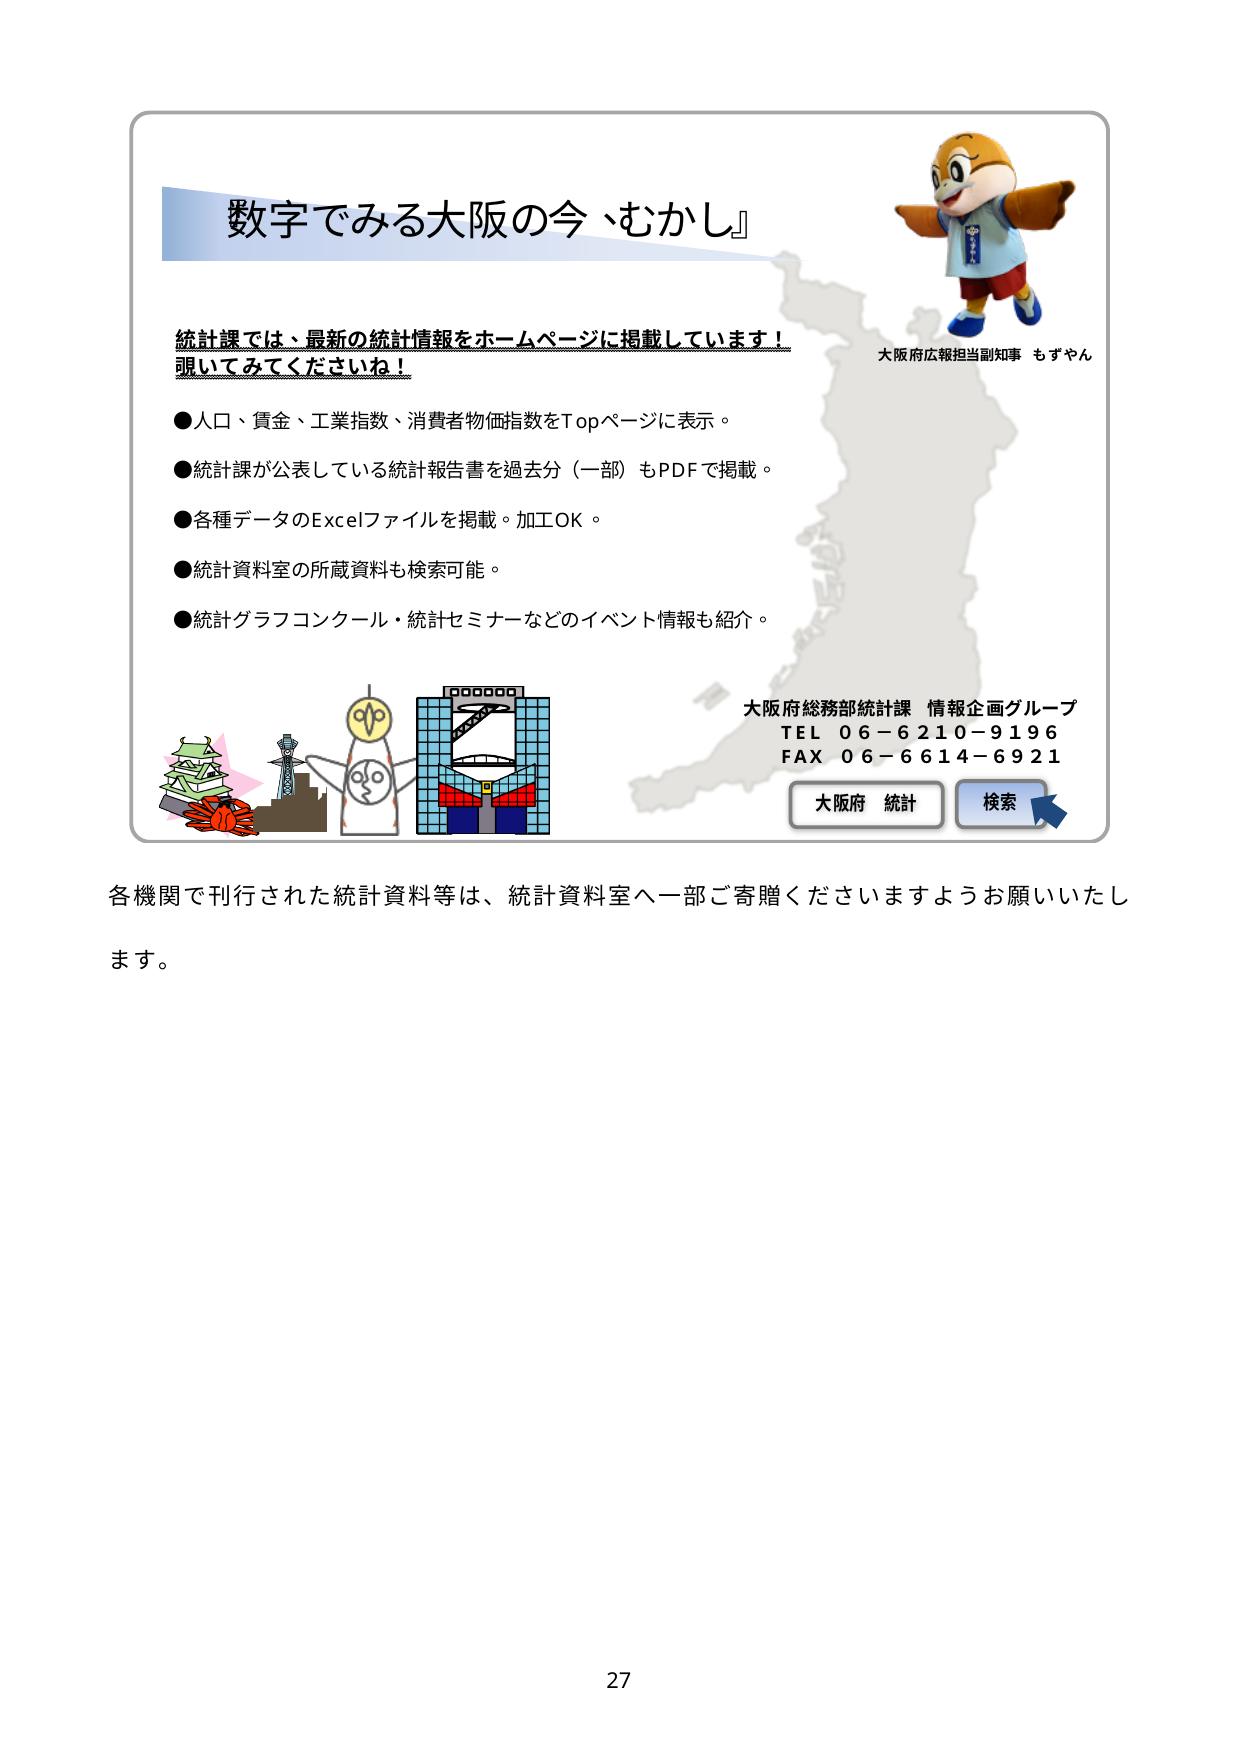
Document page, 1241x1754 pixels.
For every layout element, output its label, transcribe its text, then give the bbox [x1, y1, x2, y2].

text 各機関で刊行された統計資料等は、統計資料室へ一部ご寄贈くださいますようお願いいたします。 [108, 66, 1135, 990]
